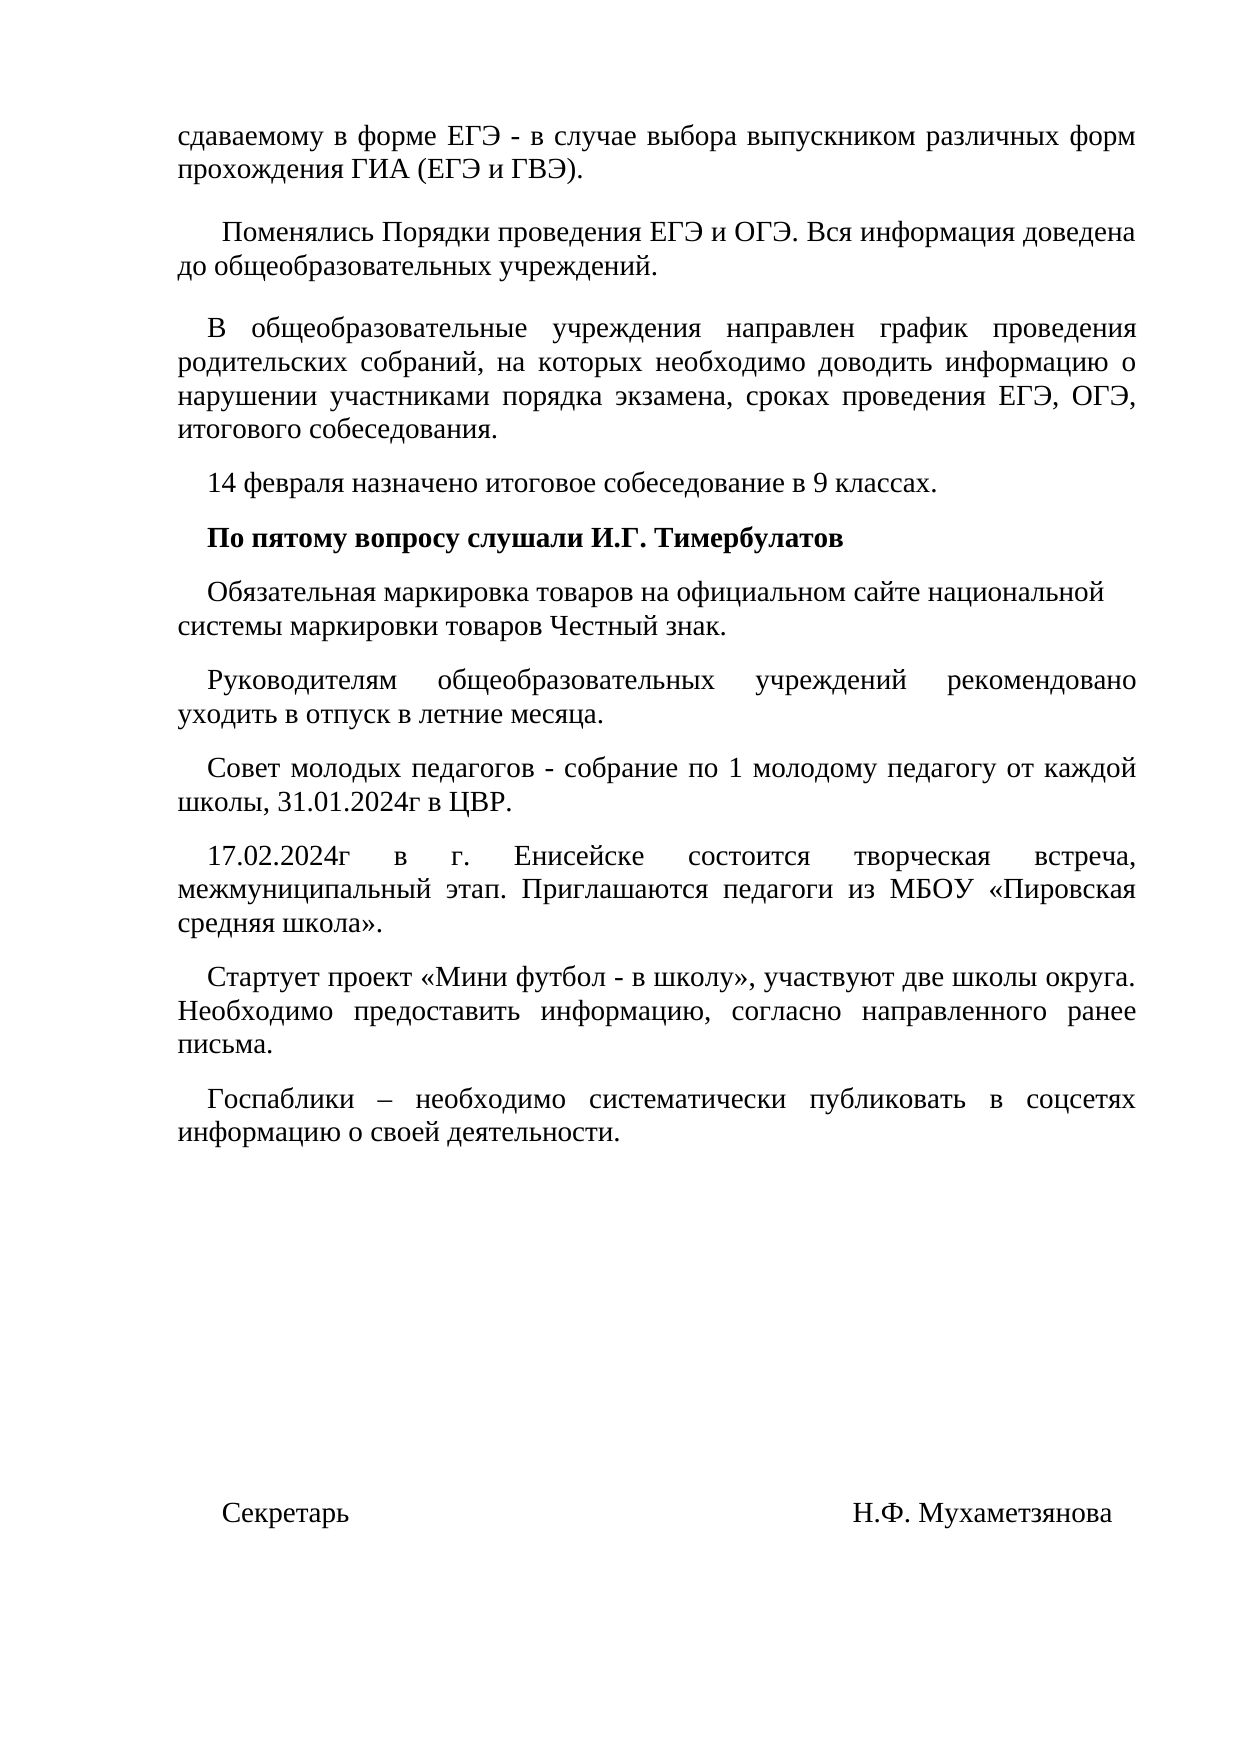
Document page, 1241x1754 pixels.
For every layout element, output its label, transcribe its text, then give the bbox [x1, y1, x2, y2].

text Обязательная маркировка товаров на официальном сайте национальной системы маркировки товаров Честный знак. [177, 574, 1137, 641]
text Руководителям общеобразовательных учреждений рекомендовано уходить в отпуск в летние месяца. [177, 662, 1137, 729]
text 17.02.2024г в г. Енисейске состоится творческая встреча, межмуниципальный этап. Приглашаются педагоги из МБОУ «Пировская средняя школа». [177, 838, 1137, 939]
text Госпаблики – необходимо систематически публиковать в соцсетях информацию о своей деятельности. [177, 1081, 1137, 1148]
text Секретарь Н.Ф. Мухаметзянова [177, 1495, 1137, 1529]
text 14 февраля назначено итоговое собеседование в 9 классах. [177, 466, 1137, 499]
text Стартует проект «Мини футбол - в школу», участвуют две школы округа. Необходимо предоставить информацию, согласно направленного ранее письма. [177, 959, 1137, 1060]
text Совет молодых педагогов - собрание по 1 молодому педагогу от каждой школы, 31.01.2024г в ЦВР. [177, 750, 1137, 817]
text В общеобразовательные учреждения направлен график проведения родительских собраний, на которых необходимо доводить информацию о нарушении участниками порядка экзамена, сроках проведения ЕГЭ, ОГЭ, итогового собеседования. [177, 311, 1137, 445]
text По пятому вопросу слушали И.Г. Тимербулатов [177, 520, 1137, 553]
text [177, 118, 1137, 185]
text Поменялись Порядки проведения ЕГЭ и ОГЭ. Вся информация доведена до общеобразовательных учреждений. [177, 214, 1137, 281]
